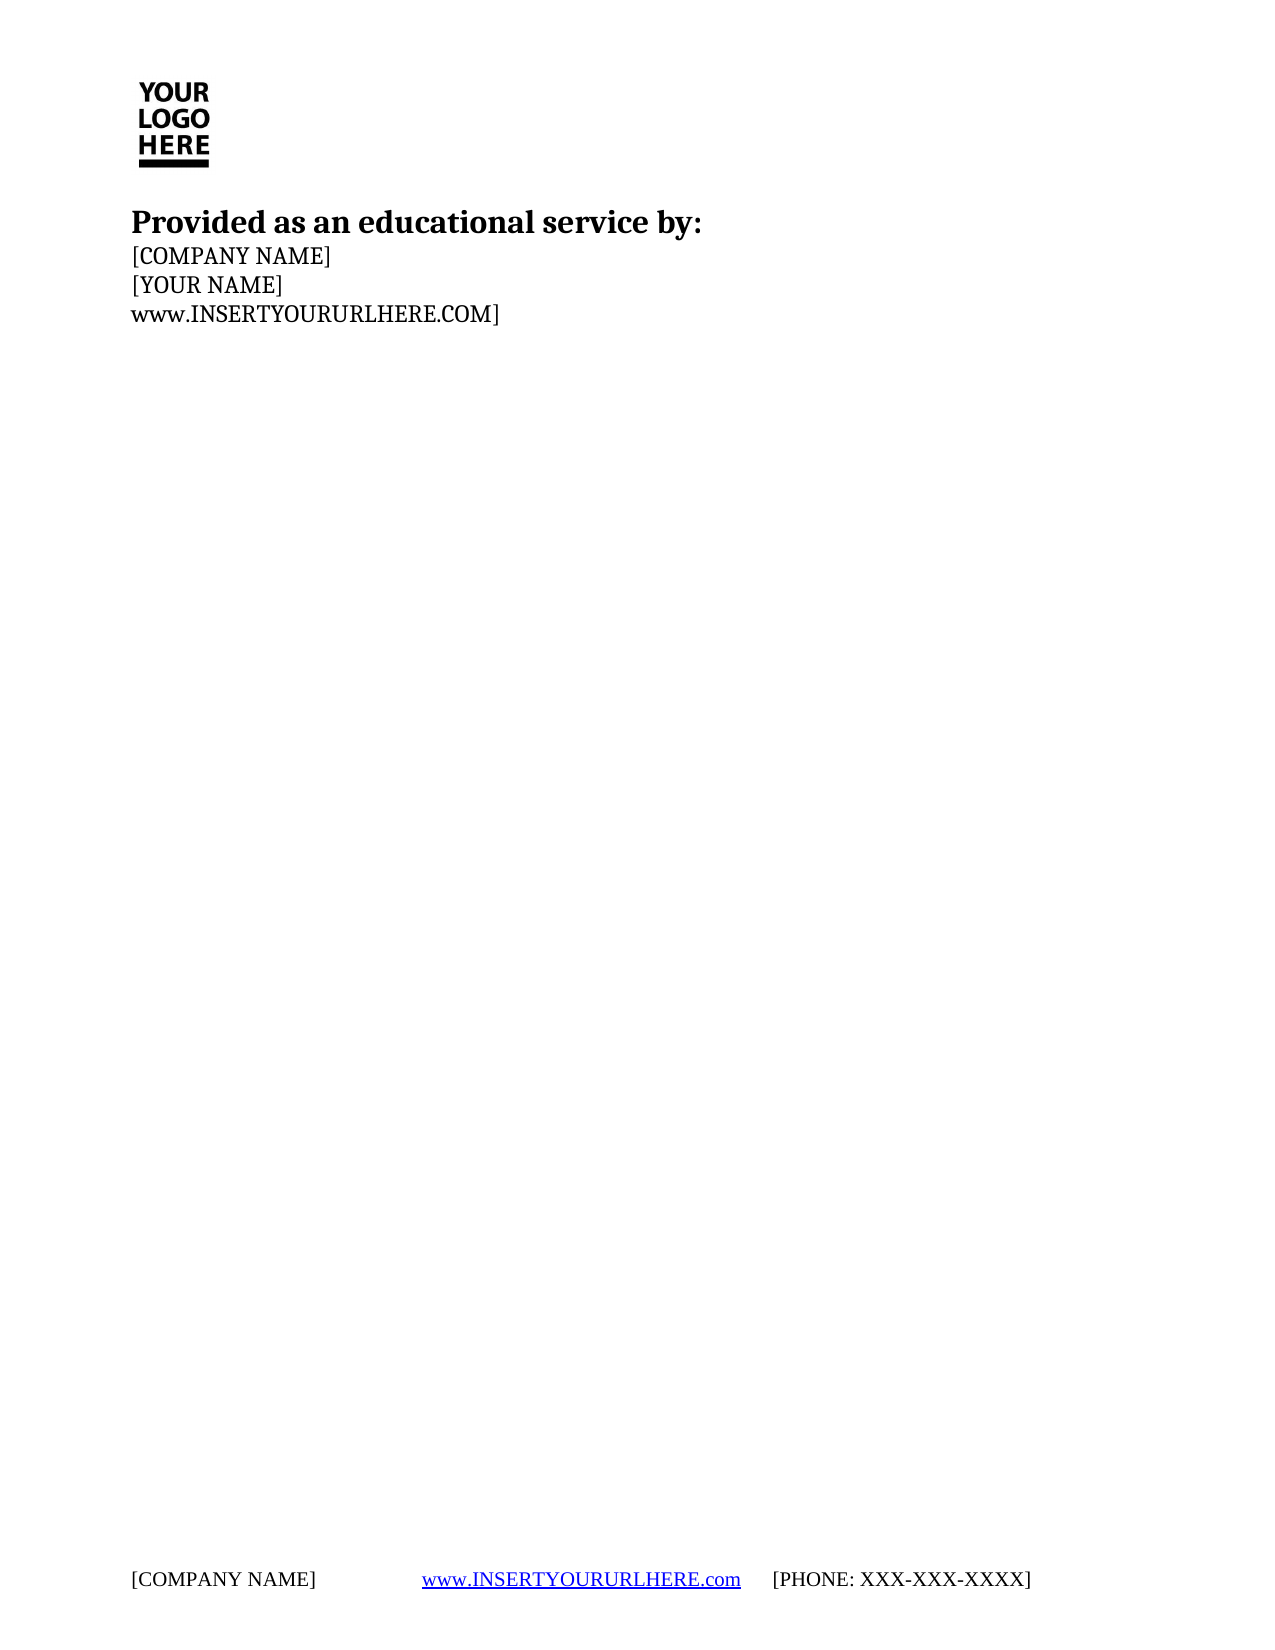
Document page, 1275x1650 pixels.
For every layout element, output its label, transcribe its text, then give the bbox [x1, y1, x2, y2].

text Provided as an educational service by: [COMPANY NAME] [131, 204, 1162, 271]
text [YOUR NAME] [131, 271, 1162, 299]
text www.INSERTYOURURLHERE.COM] [131, 299, 1162, 328]
picture [131, 75, 216, 175]
